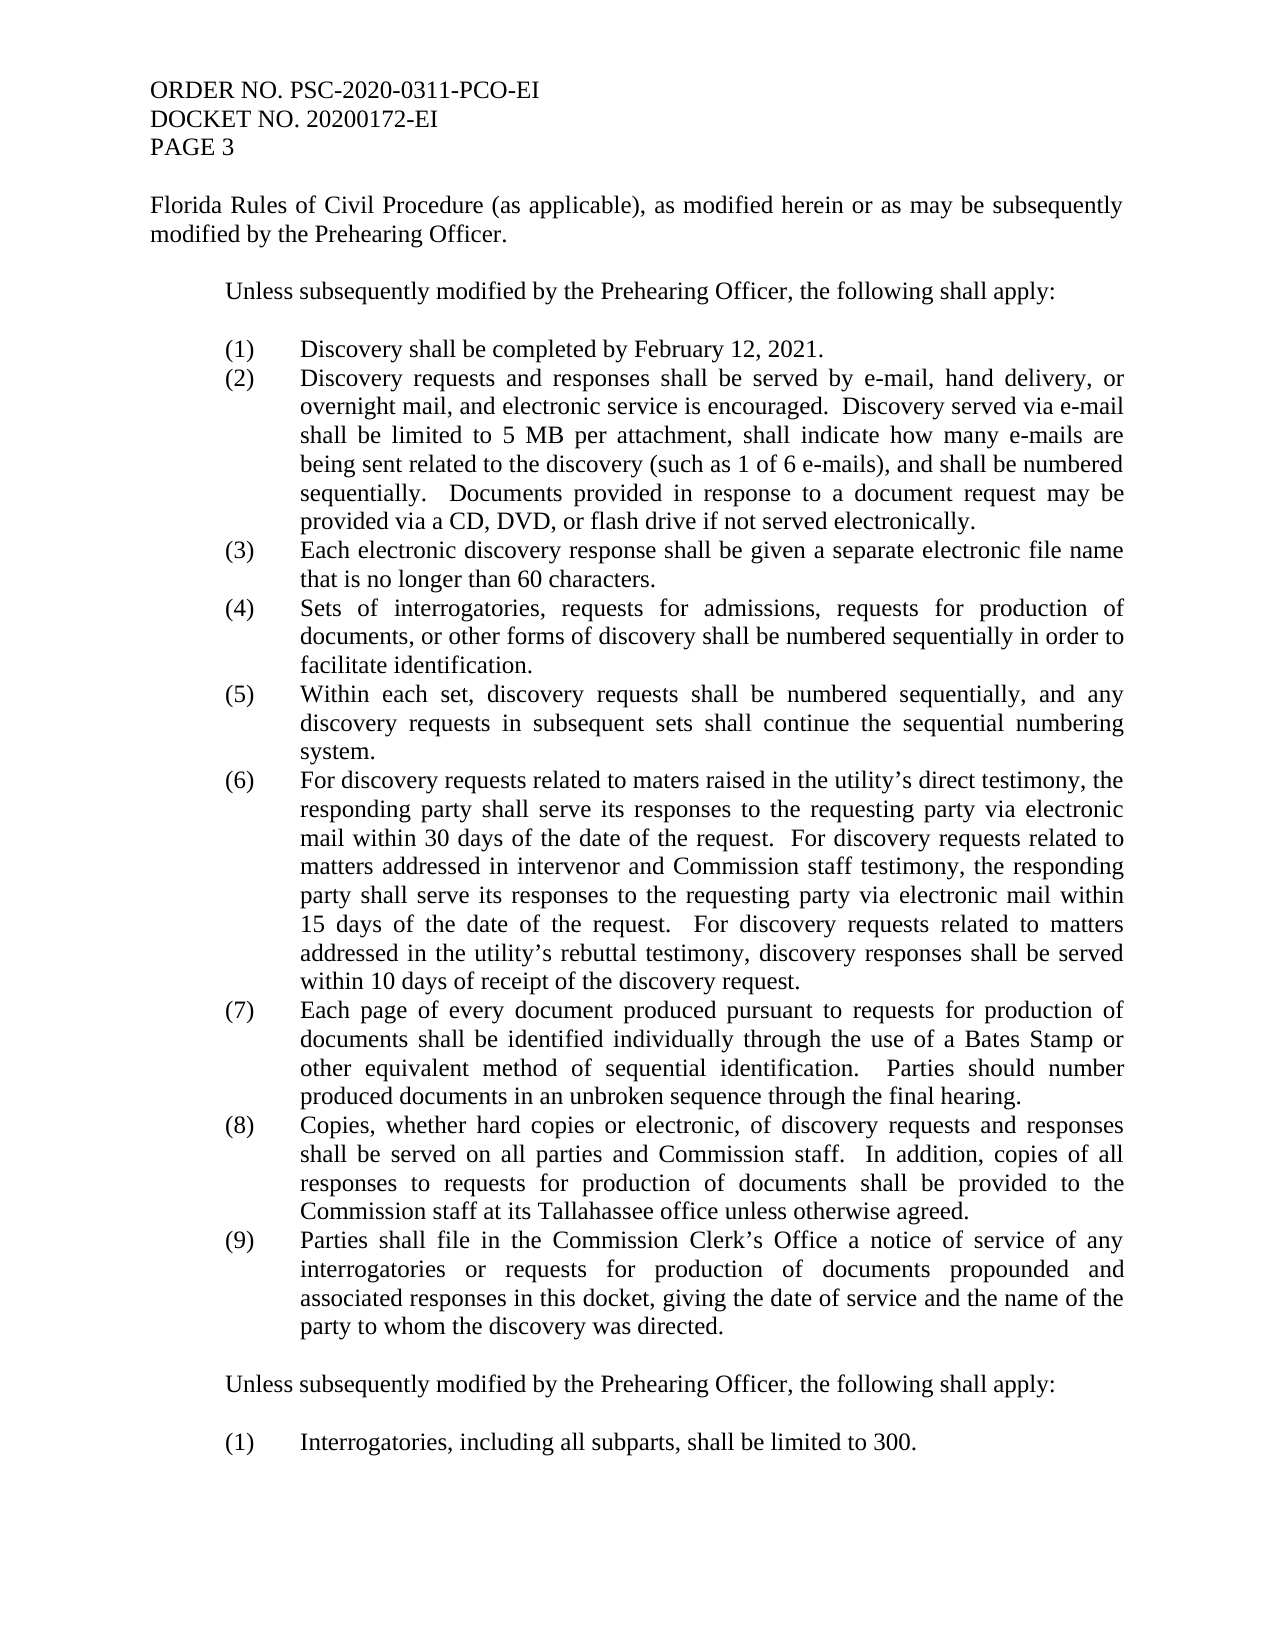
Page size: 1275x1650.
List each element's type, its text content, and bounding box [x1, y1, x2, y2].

list Discovery shall be completed by February 12, 2021. [225, 334, 1125, 363]
list Each electronic discovery response shall be given a separate electronic file name that is no longer than 60 characters. [225, 535, 1125, 593]
list Copies, whether hard copies or electronic, of discovery requests and responses shall be served on all parties and Commission staff. In addition, copies of all responses to requests for production of documents shall be provided to the Commission staff at its Tallahassee office unless otherwise agreed. [225, 1110, 1125, 1225]
list Interrogatories, including all subparts, shall be limited to 300. [225, 1427, 1125, 1455]
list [150, 190, 1125, 247]
list Unless subsequently modified by the Prehearing Officer, the following shall apply: [150, 1369, 1125, 1398]
list Unless subsequently modified by the Prehearing Officer, the following shall apply: [150, 276, 1125, 305]
list For discovery requests related to maters raised in the utility’s direct testimony, the responding party shall serve its responses to the requesting party via electronic mail within 30 days of the date of the request. For discovery requests related to matters addressed in intervenor and Commission staff testimony, the responding party shall serve its responses to the requesting party via electronic mail within 15 days of the date of the request. For discovery requests related to matters addressed in the utility’s rebuttal testimony, discovery responses shall be served within 10 days of receipt of the discovery request. [225, 765, 1125, 995]
list Sets of interrogatories, requests for admissions, requests for production of documents, or other forms of discovery shall be numbered sequentially in order to facilitate identification. [225, 593, 1125, 679]
list Within each set, discovery requests shall be numbered sequentially, and any discovery requests in subsequent sets shall continue the sequential numbering system. [225, 679, 1125, 765]
list Discovery requests and responses shall be served by e-mail, hand delivery, or overnight mail, and electronic service is encouraged. Discovery served via e-mail shall be limited to 5 MB per attachment, shall indicate how many e-mails are being sent related to the discovery (such as 1 of 6 e-mails), and shall be numbered sequentially. Documents provided in response to a document request may be provided via a CD, DVD, or flash drive if not served electronically. [225, 363, 1125, 535]
list Each page of every document produced pursuant to requests for production of documents shall be identified individually through the use of a Bates Stamp or other equivalent method of sequential identification. Parties should number produced documents in an unbroken sequence through the final hearing. [225, 995, 1125, 1110]
list Parties shall file in the Commission Clerk’s Office a notice of service of any interrogatories or requests for production of documents propounded and associated responses in this docket, giving the date of service and the name of the party to whom the discovery was directed. [225, 1225, 1125, 1340]
